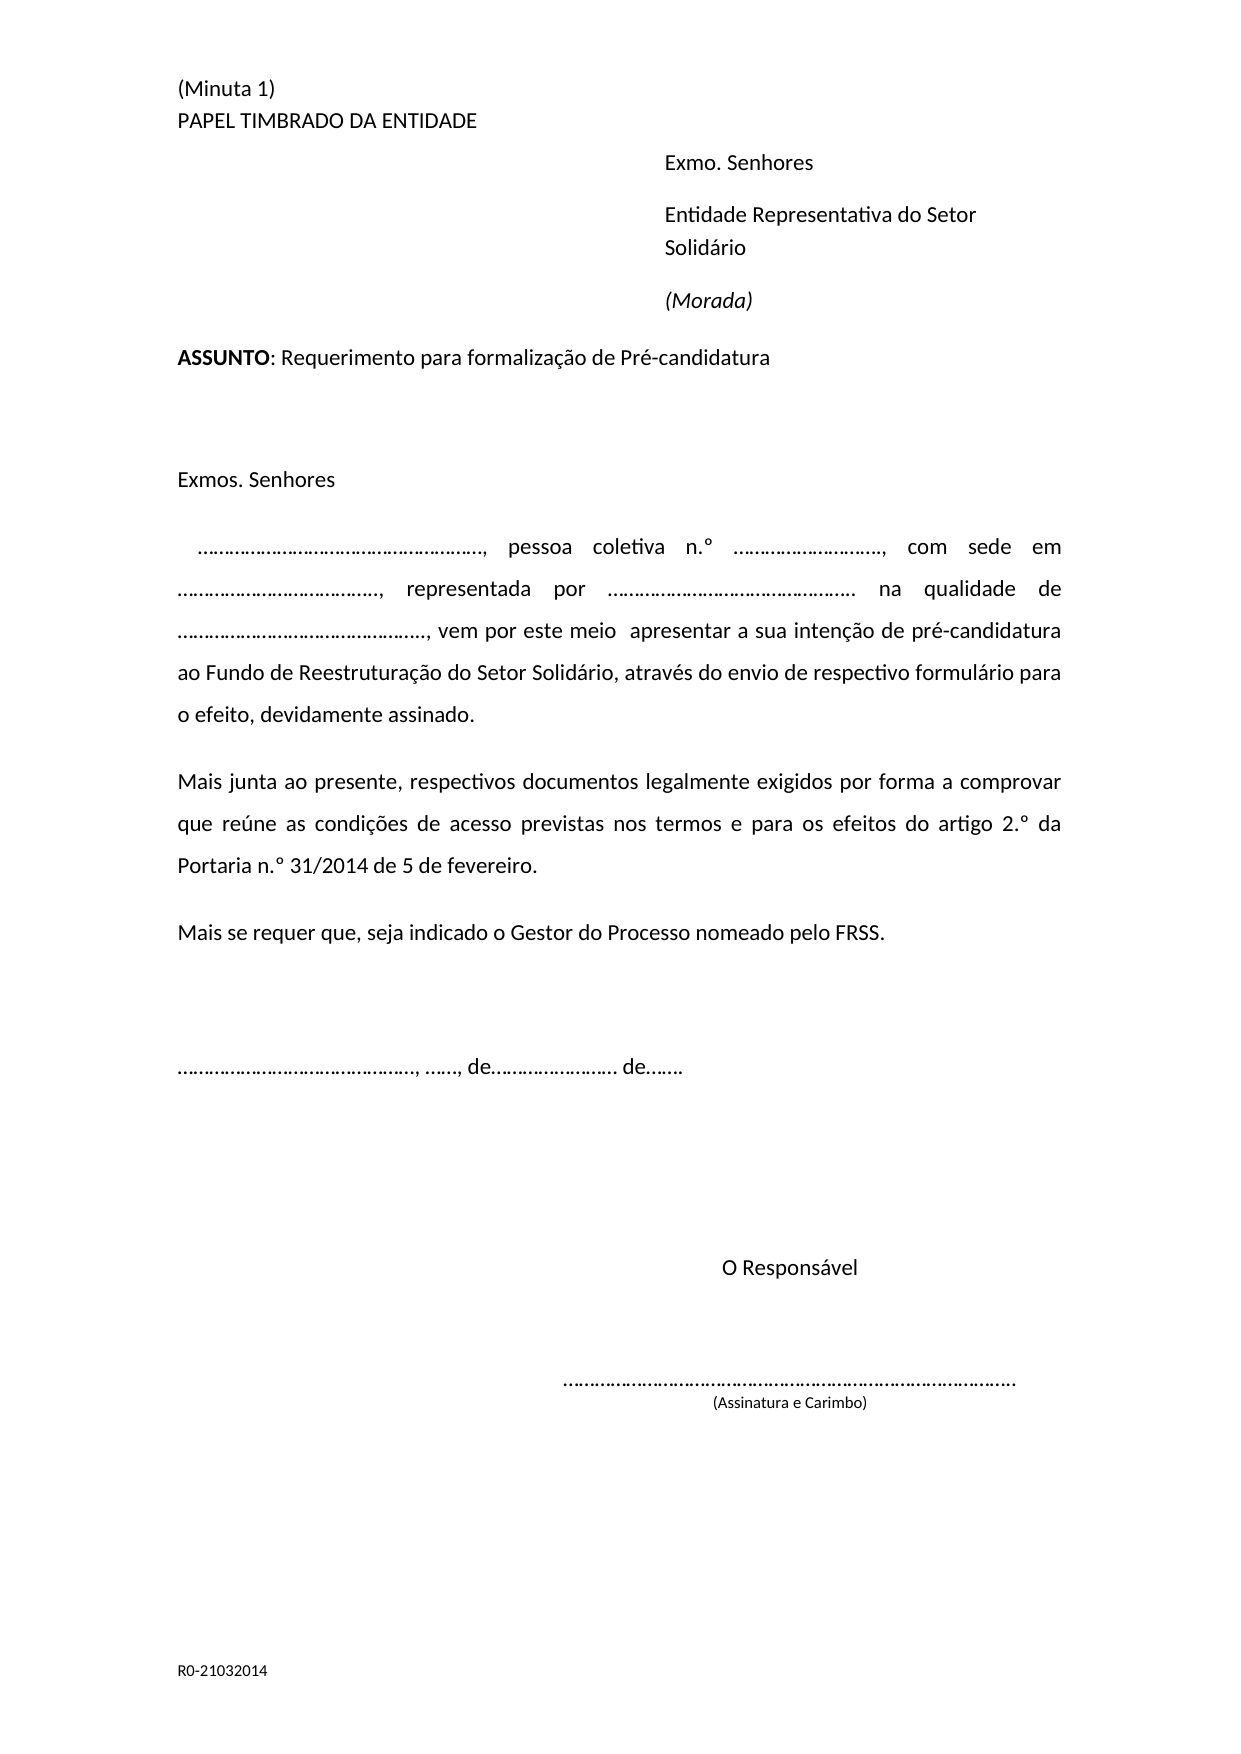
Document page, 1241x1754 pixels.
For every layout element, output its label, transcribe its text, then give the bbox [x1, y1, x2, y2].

text ………………………………………………, pessoa coletiva n.º ………………………., com sede em ……………………………….., representada por ……………………………………….. na qualidade de ……………………………………….., vem por este meio apresentar a sua intenção de pré-candidatura ao Fundo de Reestruturação do Setor Solidário, através do envio de respectivo formulário para o efeito, devidamente assinado. [177, 532, 1063, 728]
text Mais se requer que, seja indicado o Gestor do Processo nomeado pelo FRSS. [177, 918, 1063, 946]
text ………………………………………, ……, de…………………… de……. [177, 1052, 1063, 1080]
text (Morada) [664, 286, 1063, 314]
text ………………………………………………………………………….. [517, 1364, 1063, 1392]
text (Assinatura e Carimbo) [517, 1392, 1063, 1412]
text Entidade Representativa do Setor Solidário [664, 201, 1063, 261]
text Exmo. Senhores [664, 148, 1063, 176]
text Exmos. Senhores [177, 465, 1063, 493]
text ASSUNTO: Requerimento para formalização de Pré-candidatura [177, 343, 1063, 371]
text O Responsável [517, 1253, 1063, 1281]
text Mais junta ao presente, respectivos documentos legalmente exigidos por forma a comprovar que reúne as condições de acesso previstas nos termos e para os efeitos do artigo 2.º da Portaria n.º 31/2014 de 5 de fevereiro. [177, 767, 1063, 879]
